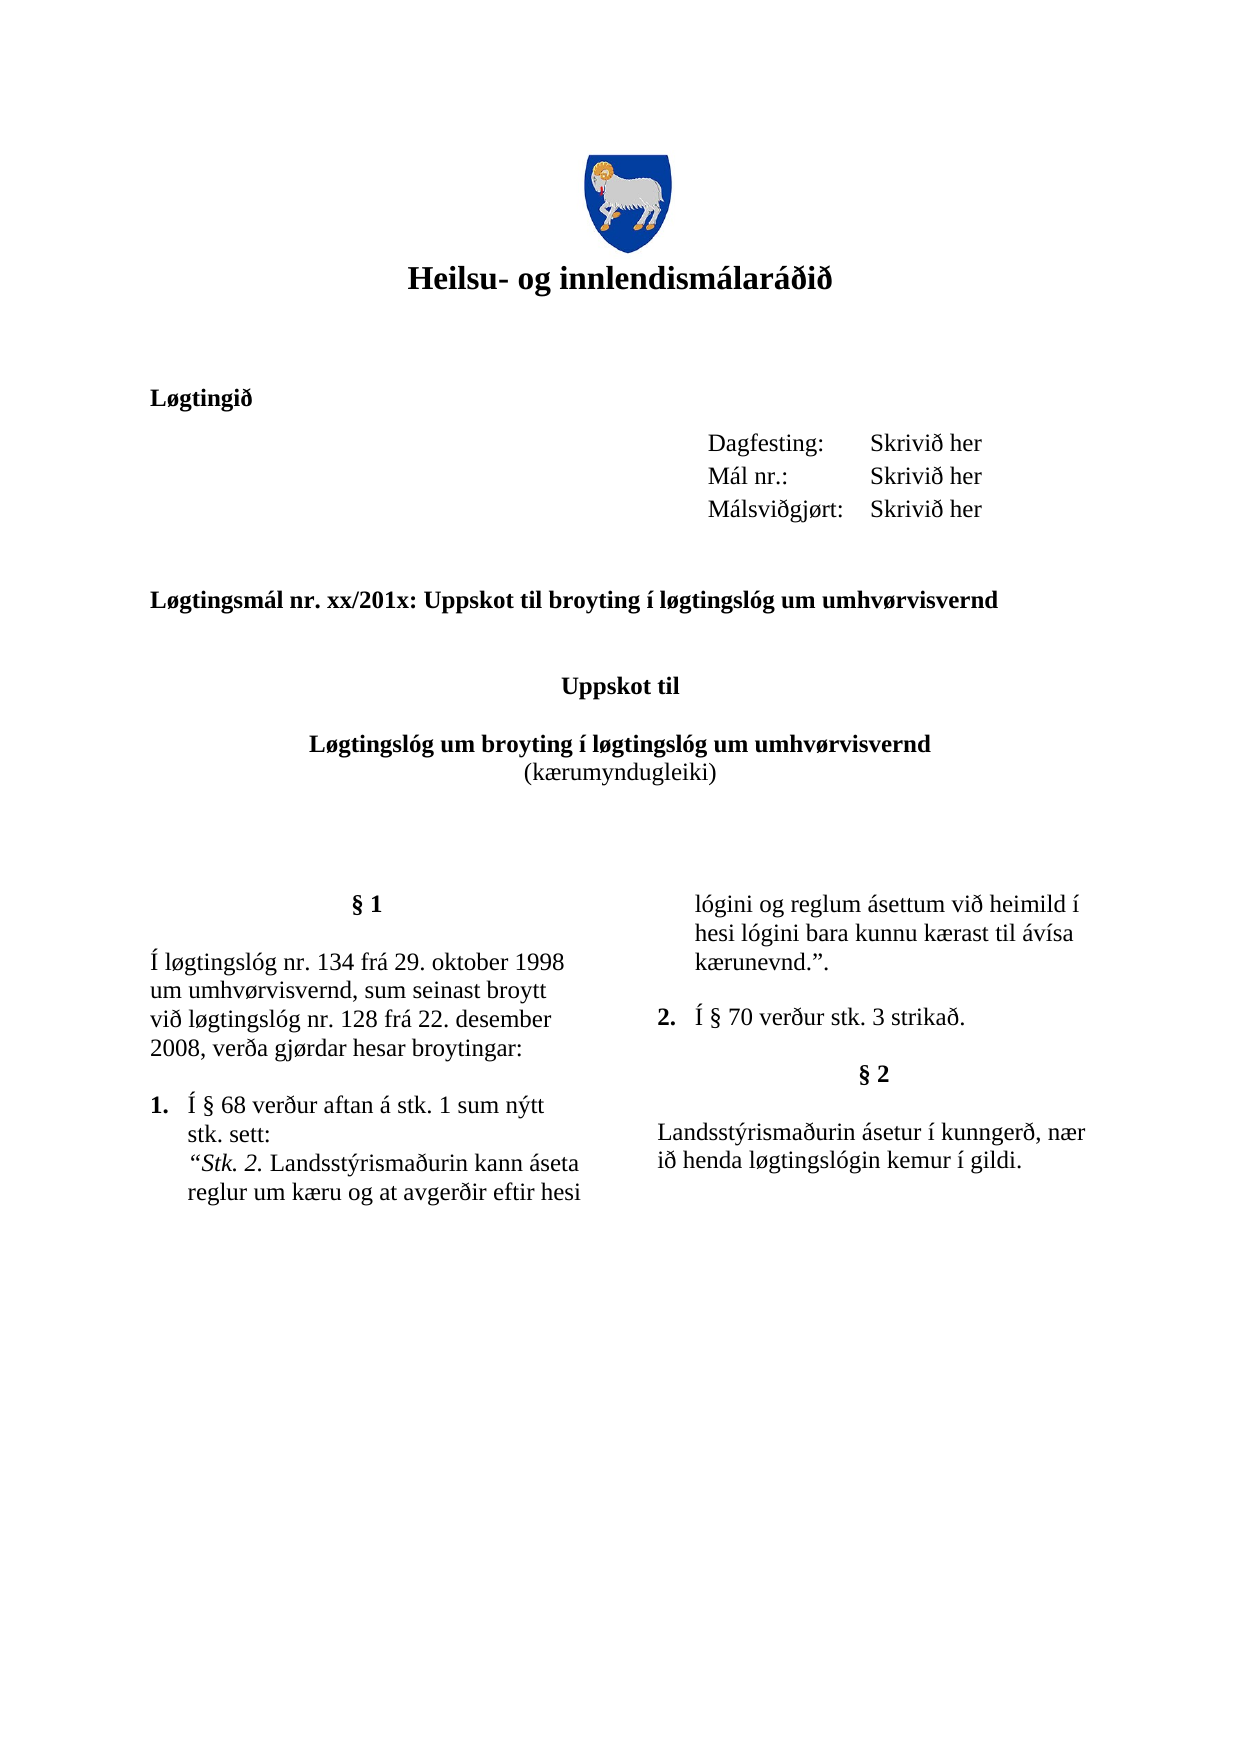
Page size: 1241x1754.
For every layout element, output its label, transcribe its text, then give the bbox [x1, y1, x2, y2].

text Landsstýrismaðurin ásetur í kunngerð, nær ið henda løgtingslógin kemur í gildi. [657, 1117, 1090, 1174]
table_cell Málsviðgjørt: [696, 494, 859, 527]
list “Stk. 2. Landsstýrismaðurin kann áseta reglur um kæru og at avgerðir eftir hesi lógini og reglum ásettum við heimild í hesi lógini bara kunnu kærast til ávísa kærunevnd.”. [694, 889, 1090, 975]
text Løgtingslóg um broyting í løgtingslóg um umhvørvisvernd [150, 729, 1090, 757]
text § 2 [657, 1059, 1090, 1088]
table_cell Mál nr.: [696, 461, 859, 494]
list Í § 68 verður aftan á stk. 1 sum nýtt stk. sett: [150, 1090, 583, 1148]
list “Stk. 2. Landsstýrismaðurin kann áseta reglur um kæru og at avgerðir eftir hesi lógini og reglum ásettum við heimild í hesi lógini bara kunnu kærast til ávísa kærunevnd.”. [187, 1148, 583, 1205]
picture [576, 150, 679, 259]
table_header Skrivið her [859, 428, 1090, 461]
list Í § 70 verður stk. 3 strikað. [657, 1002, 1090, 1030]
text Uppskot til [150, 671, 1090, 700]
text Løgtingsmál nr. xx/201x: Uppskot til broyting í løgtingslóg um umhvørvisvernd [150, 585, 1090, 614]
text Heilsu- og innlendismálaráðið [150, 150, 1090, 297]
table_header Dagfesting: [696, 428, 859, 461]
text (kærumyndugleiki) [150, 757, 1090, 786]
table_cell Skrivið her [859, 461, 1090, 494]
table_cell Skrivið her [859, 494, 1090, 527]
text § 1 [150, 889, 583, 918]
text Løgtingið [150, 383, 1090, 412]
text Í løgtingslóg nr. 134 frá 29. oktober 1998 um umhvørvisvernd, sum seinast broytt við løgtingslóg nr. 128 frá 22. desember 2008, verða gjørdar hesar broytingar: [150, 947, 583, 1062]
